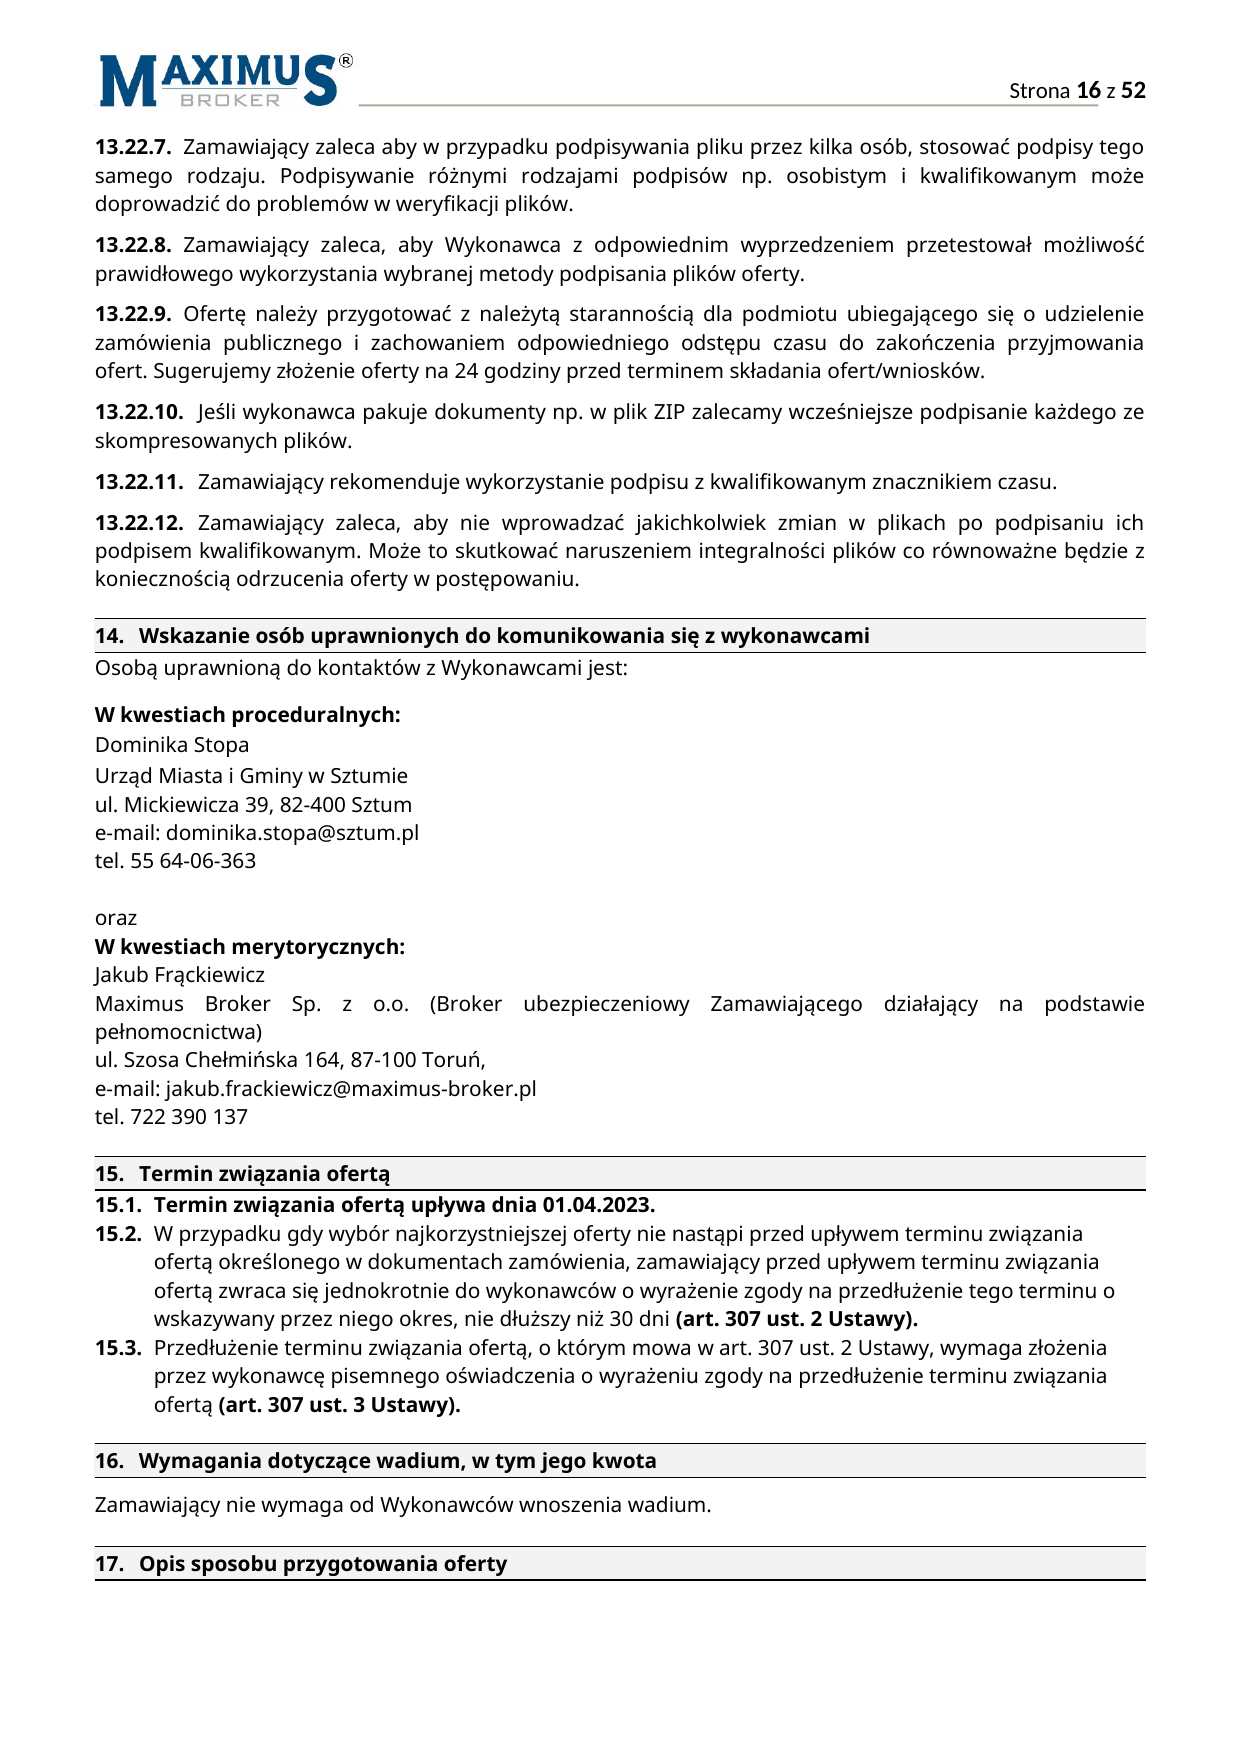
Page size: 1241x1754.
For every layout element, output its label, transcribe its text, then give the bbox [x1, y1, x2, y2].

list Termin związania ofertą upływa dnia 01.04.2023. [94, 1191, 1146, 1219]
text tel. 55 64-06-363 [94, 847, 1146, 875]
list Zamawiający rekomenduje wykorzystanie podpisu z kwalifikowanym znacznikiem czasu. [94, 467, 1146, 495]
text W kwestiach merytorycznych: [94, 932, 1146, 960]
text e-mail: dominika.stopa@sztum.pl [94, 818, 1146, 847]
list Jeśli wykonawca pakuje dokumenty np. w plik ZIP zalecamy wcześniejsze podpisanie każdego ze skompresowanych plików. [94, 397, 1146, 454]
list Zamawiający zaleca, aby Wykonawca z odpowiednim wyprzedzeniem przetestował możliwość prawidłowego wykorzystania wybranej metody podpisania plików oferty. [94, 230, 1146, 287]
list W przypadku gdy wybór najkorzystniejszej oferty nie nastąpi przed upływem terminu związania ofertą określonego w dokumentach zamówienia, zamawiający przed upływem terminu związania ofertą zwraca się jednokrotnie do wykonawców o wyrażenie zgody na przedłużenie tego terminu o wskazywany przez niego okres, nie dłuższy niż 30 dni (art. 307 ust. 2 Ustawy). [94, 1219, 1146, 1333]
text e-mail: jakub.frackiewicz@maximus-broker.pl [94, 1074, 1146, 1102]
list Zamawiający zaleca aby w przypadku podpisywania pliku przez kilka osób, stosować podpisy tego samego rodzaju. Podpisywanie różnymi rodzajami podpisów np. osobistym i kwalifikowanym może doprowadzić do problemów w weryfikacji plików. [94, 132, 1146, 218]
picture [94, 50, 359, 111]
text W kwestiach proceduralnych: [94, 700, 1146, 728]
subtitle Termin związania ofertą [94, 1157, 1146, 1191]
text Urząd Miasta i Gminy w Sztumie [94, 761, 1146, 790]
text Dominika Stopa [94, 731, 1146, 759]
text ul. Szosa Chełmińska 164, 87-100 Toruń, [94, 1046, 1146, 1074]
text Osobą uprawnioną do kontaktów z Wykonawcami jest: [94, 653, 1146, 681]
text ul. Mickiewicza 39, 82-400 Sztum [94, 790, 1146, 818]
text Jakub Frąckiewicz [94, 960, 1146, 989]
text Zamawiający nie wymaga od Wykonawców wnoszenia wadium. [94, 1490, 1146, 1519]
list Przedłużenie terminu związania ofertą, o którym mowa w art. 307 ust. 2 Ustawy, wymaga złożenia przez wykonawcę pisemnego oświadczenia o wyrażeniu zgody na przedłużenie terminu związania ofertą (art. 307 ust. 3 Ustawy). [94, 1333, 1146, 1418]
subtitle Wskazanie osób uprawnionych do komunikowania się z wykonawcami [94, 619, 1146, 653]
text oraz [94, 903, 1146, 932]
subtitle Wymagania dotyczące wadium, w tym jego kwota [94, 1444, 1146, 1478]
text Maximus Broker Sp. z o.o. (Broker ubezpieczeniowy Zamawiającego działający na podstawie pełnomocnictwa) [94, 989, 1146, 1046]
list Ofertę należy przygotować z należytą starannością dla podmiotu ubiegającego się o udzielenie zamówienia publicznego i zachowaniem odpowiedniego odstępu czasu do zakończenia przyjmowania ofert. Sugerujemy złożenie oferty na 24 godziny przed terminem składania ofert/wniosków. [94, 299, 1146, 385]
text tel. 722 390 137 [94, 1102, 1146, 1131]
list Zamawiający zaleca, aby nie wprowadzać jakichkolwiek zmian w plikach po podpisaniu ich podpisem kwalifikowanym. Może to skutkować naruszeniem integralności plików co równoważne będzie z koniecznością odrzucenia oferty w postępowaniu. [94, 508, 1146, 593]
subtitle Opis sposobu przygotowania oferty [94, 1547, 1146, 1581]
